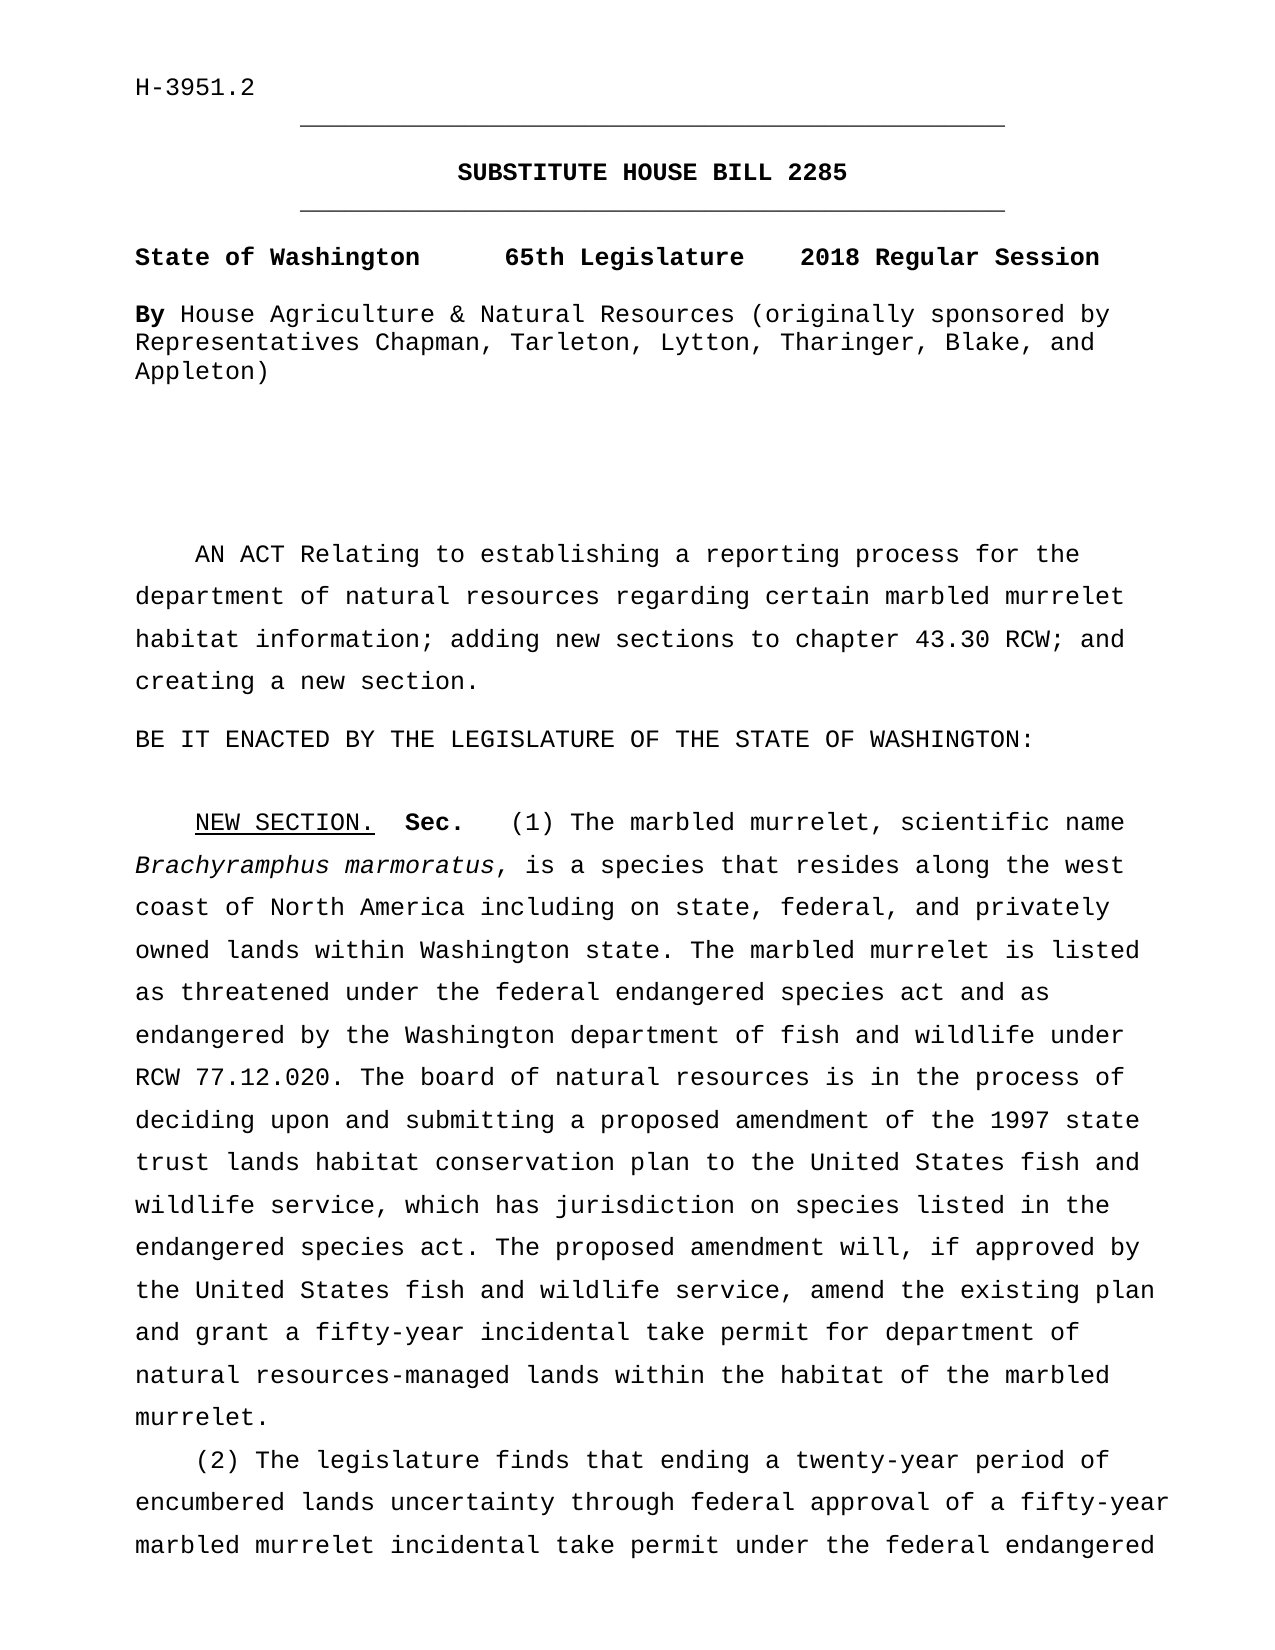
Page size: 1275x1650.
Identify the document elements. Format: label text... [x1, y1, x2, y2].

text SUBSTITUTE HOUSE BILL 2285 [135, 160, 1170, 188]
text _______________________________________________ [135, 188, 1170, 217]
text By House Agriculture & Natural Resources (originally sponsored by Representatives Chapman, Tarleton, Lytton, Tharinger, Blake, and Appleton) [135, 302, 1170, 387]
text _______________________________________________ [135, 103, 1170, 132]
text BE IT ENACTED BY THE LEGISLATURE OF THE STATE OF WASHINGTON: [135, 727, 1170, 755]
text H-3951.2 [135, 75, 1170, 103]
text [135, 1434, 1170, 1562]
text NEW SECTION. Sec. (1) The marbled murrelet, scientific name Brachyramphus marmoratus, is a species that resides along the west coast of North America including on state, federal, and privately owned lands within Washington state. The marbled murrelet is listed as threatened under the federal endangered species act and as endangered by the Washington department of fish and wildlife under RCW 77.12.020. The board of natural resources is in the process of deciding upon and submitting a proposed amendment of the 1997 state trust lands habitat conservation plan to the United States fish and wildlife service, which has jurisdiction on species listed in the endangered species act. The proposed amendment will, if approved by the United States fish and wildlife service, amend the existing plan and grant a fifty-year incidental take permit for department of natural resources-managed lands within the habitat of the marbled murrelet. [135, 797, 1170, 1434]
text AN ACT Relating to establishing a reporting process for the department of natural resources regarding certain marbled murrelet habitat information; adding new sections to chapter 43.30 RCW; and creating a new section. [135, 528, 1170, 698]
text State of Washington 65th Legislature 2018 Regular Session [135, 245, 1170, 273]
